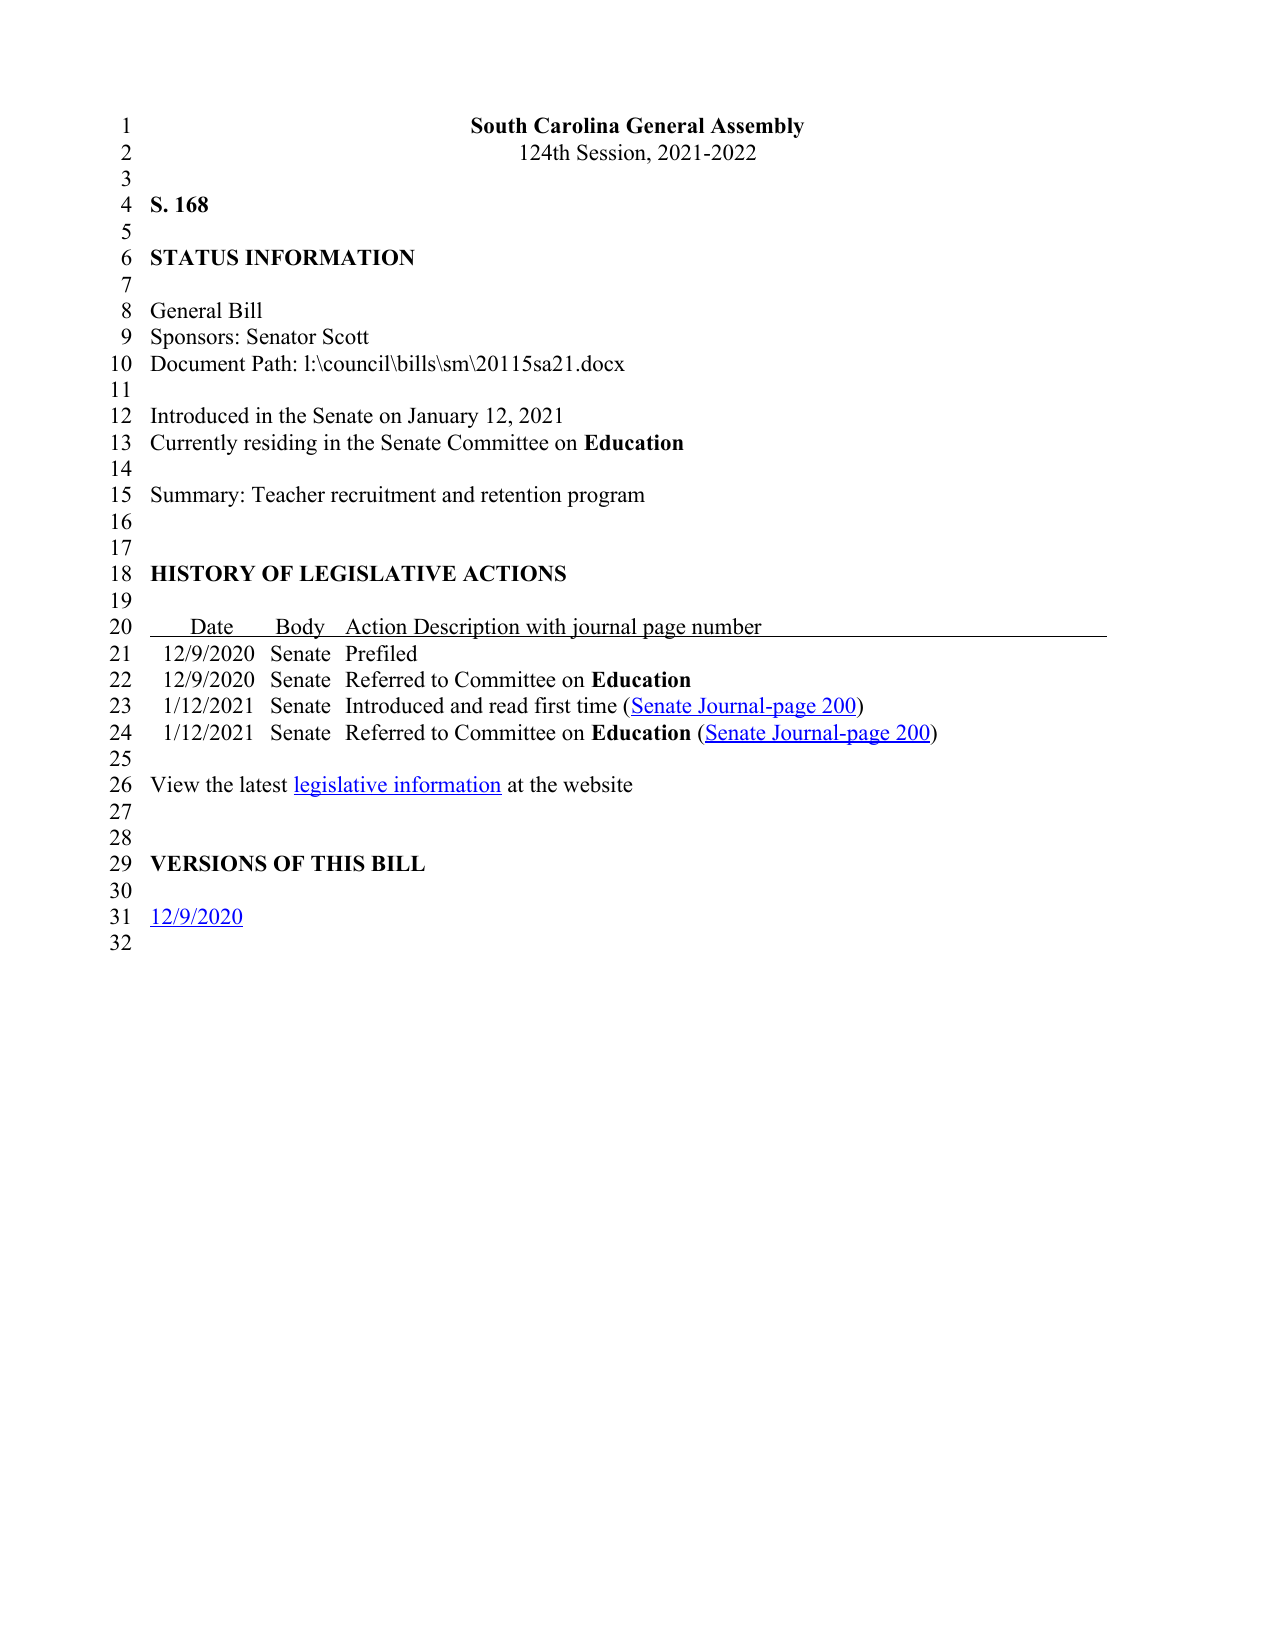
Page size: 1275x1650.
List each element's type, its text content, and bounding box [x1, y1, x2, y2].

text 124th Session, 2021-2022 [150, 139, 1125, 165]
text Sponsors: Senator Scott [150, 323, 1125, 350]
text 1/12/2021 Senate Referred to Committee on Education (Senate Journal-page 200) [150, 719, 1125, 745]
text View the latest legislative information at the website [150, 771, 1125, 798]
text 12/9/2020 [150, 903, 1125, 929]
text Introduced in the Senate on January 12, 2021 [150, 402, 1125, 429]
text VERSIONS OF THIS BILL [150, 850, 1125, 877]
text General Bill [150, 297, 1125, 323]
text Summary: Teacher recruitment and retention program [150, 481, 1125, 508]
text STATUS INFORMATION [150, 244, 1125, 271]
text 1/12/2021 Senate Introduced and read first time (Senate Journal-page 200) [150, 692, 1125, 719]
text South Carolina General Assembly [150, 112, 1125, 139]
text Date Body Action Description with journal page number [150, 613, 1125, 639]
text Currently residing in the Senate Committee on Education [150, 429, 1125, 455]
text 12/9/2020 Senate Referred to Committee on Education [150, 666, 1125, 692]
text 12/9/2020 Senate Prefiled [150, 639, 1125, 666]
text Document Path: l:\council\bills\sm\20115sa21.docx [150, 350, 1125, 376]
text HISTORY OF LEGISLATIVE ACTIONS [150, 561, 1125, 587]
text S. 168 [150, 192, 1125, 218]
